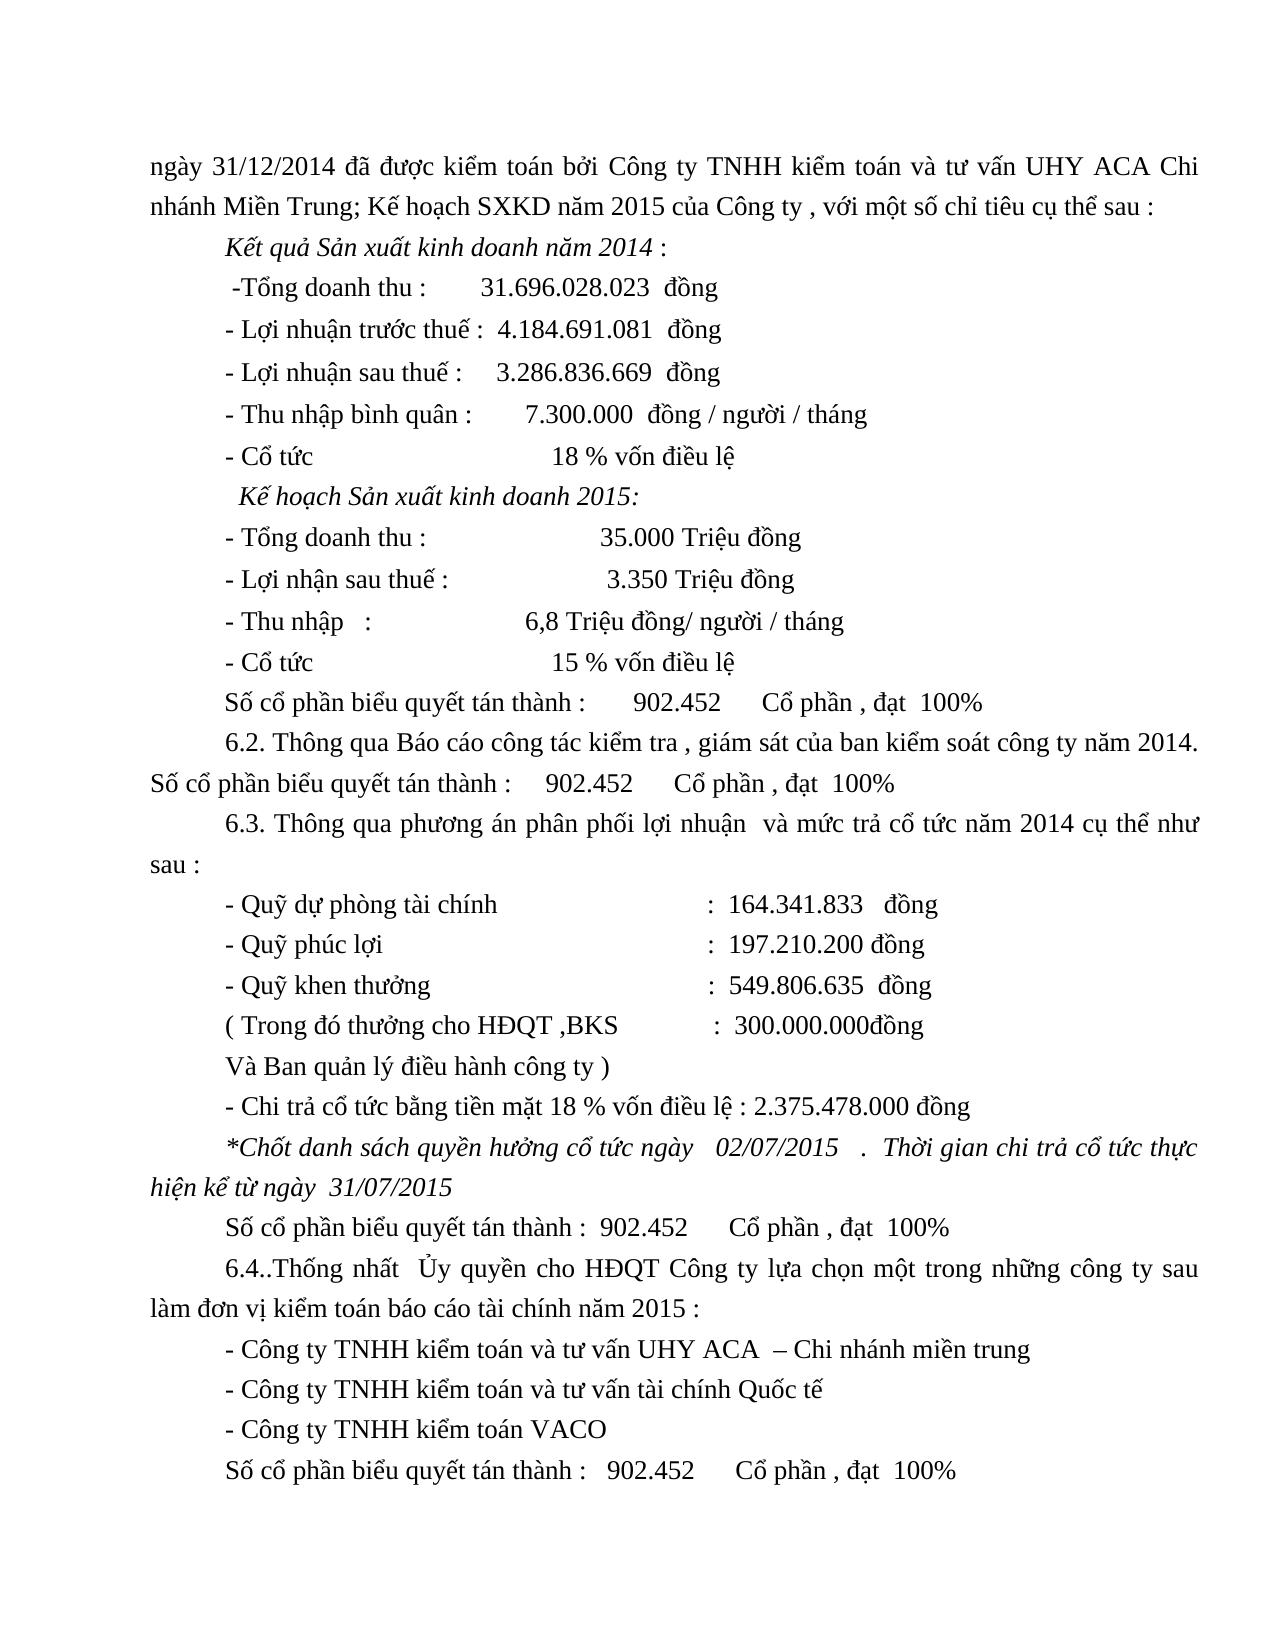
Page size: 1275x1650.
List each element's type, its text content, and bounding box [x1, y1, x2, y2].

text - Lợi nhuận trước thuế : 4.184.691.081 đồng [150, 313, 1200, 344]
text - Công ty TNHH kiểm toán và tư vấn tài chính Quốc tế [150, 1373, 1200, 1404]
text - Lợi nhuận sau thuế : 3.286.836.669 đồng [150, 356, 1200, 387]
text -Tổng doanh thu : 31.696.028.023 đồng [150, 271, 1200, 302]
text - Công ty TNHH kiểm toán VACO [150, 1413, 1200, 1445]
text - Tổng doanh thu : 35.000 Triệu đồng [150, 521, 1200, 552]
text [150, 150, 1200, 222]
text *Chốt danh sách quyền hưởng cổ tức ngày 02/07/2015 . Thời gian chi trả cổ tức thực hiện kể từ ngày 31/07/2015 [150, 1131, 1200, 1202]
text - Cổ tức 15 % vốn điều lệ [150, 646, 1200, 677]
text Và Ban quản lý điều hành công ty ) [150, 1050, 1200, 1081]
text - Công ty TNHH kiểm toán và tư vấn UHY ACA – Chi nhánh miền trung [150, 1333, 1200, 1364]
text ( Trong đó thưởng cho HĐQT ,BKS : 300.000.000đồng [150, 1009, 1200, 1041]
text Kế hoạch Sản xuất kinh doanh 2015: [150, 480, 1200, 512]
text - Quỹ khen thưởng : 549.806.635 đồng [150, 969, 1200, 1000]
text - Chi trả cổ tức bằng tiền mặt 18 % vốn điều lệ : 2.375.478.000 đồng [150, 1090, 1200, 1121]
text 6.4..Thống nhất Ủy quyền cho HĐQT Công ty lựa chọn một trong những công ty sau làm đơn vị kiểm toán báo cáo tài chính năm 2015 : [150, 1252, 1200, 1323]
text - Thu nhập : 6,8 Triệu đồng/ người / tháng [150, 605, 1200, 636]
text Số cổ phần biểu quyết tán thành : 902.452 Cổ phần , đạt 100% [150, 1454, 1200, 1485]
text 6.3. Thông qua phương án phân phối lợi nhuận và mức trả cổ tức năm 2014 cụ thể như sau : [150, 807, 1200, 879]
text Số cổ phần biểu quyết tán thành : 902.452 Cổ phần , đạt 100% [150, 1211, 1200, 1243]
text - Quỹ dự phòng tài chính : 164.341.833 đồng [150, 888, 1200, 919]
text - Cổ tức 18 % vốn điều lệ [150, 440, 1200, 471]
text - Quỹ phúc lợi : 197.210.200 đồng [150, 928, 1200, 960]
text - Thu nhập bình quân : 7.300.000 đồng / người / tháng [150, 398, 1200, 429]
text Kết quả Sản xuất kinh doanh năm 2014 : [225, 231, 1200, 262]
text 6.2. Thông qua Báo cáo công tác kiểm tra , giám sát của ban kiểm soát công ty năm 2014. Số cổ phần biểu quyết tán thành : 902.452 Cổ phần , đạt 100% [150, 726, 1200, 798]
text - Lợi nhận sau thuế : 3.350 Triệu đồng [150, 563, 1200, 594]
text Số cổ phần biểu quyết tán thành : 902.452 Cổ phần , đạt 100% [150, 686, 1200, 717]
